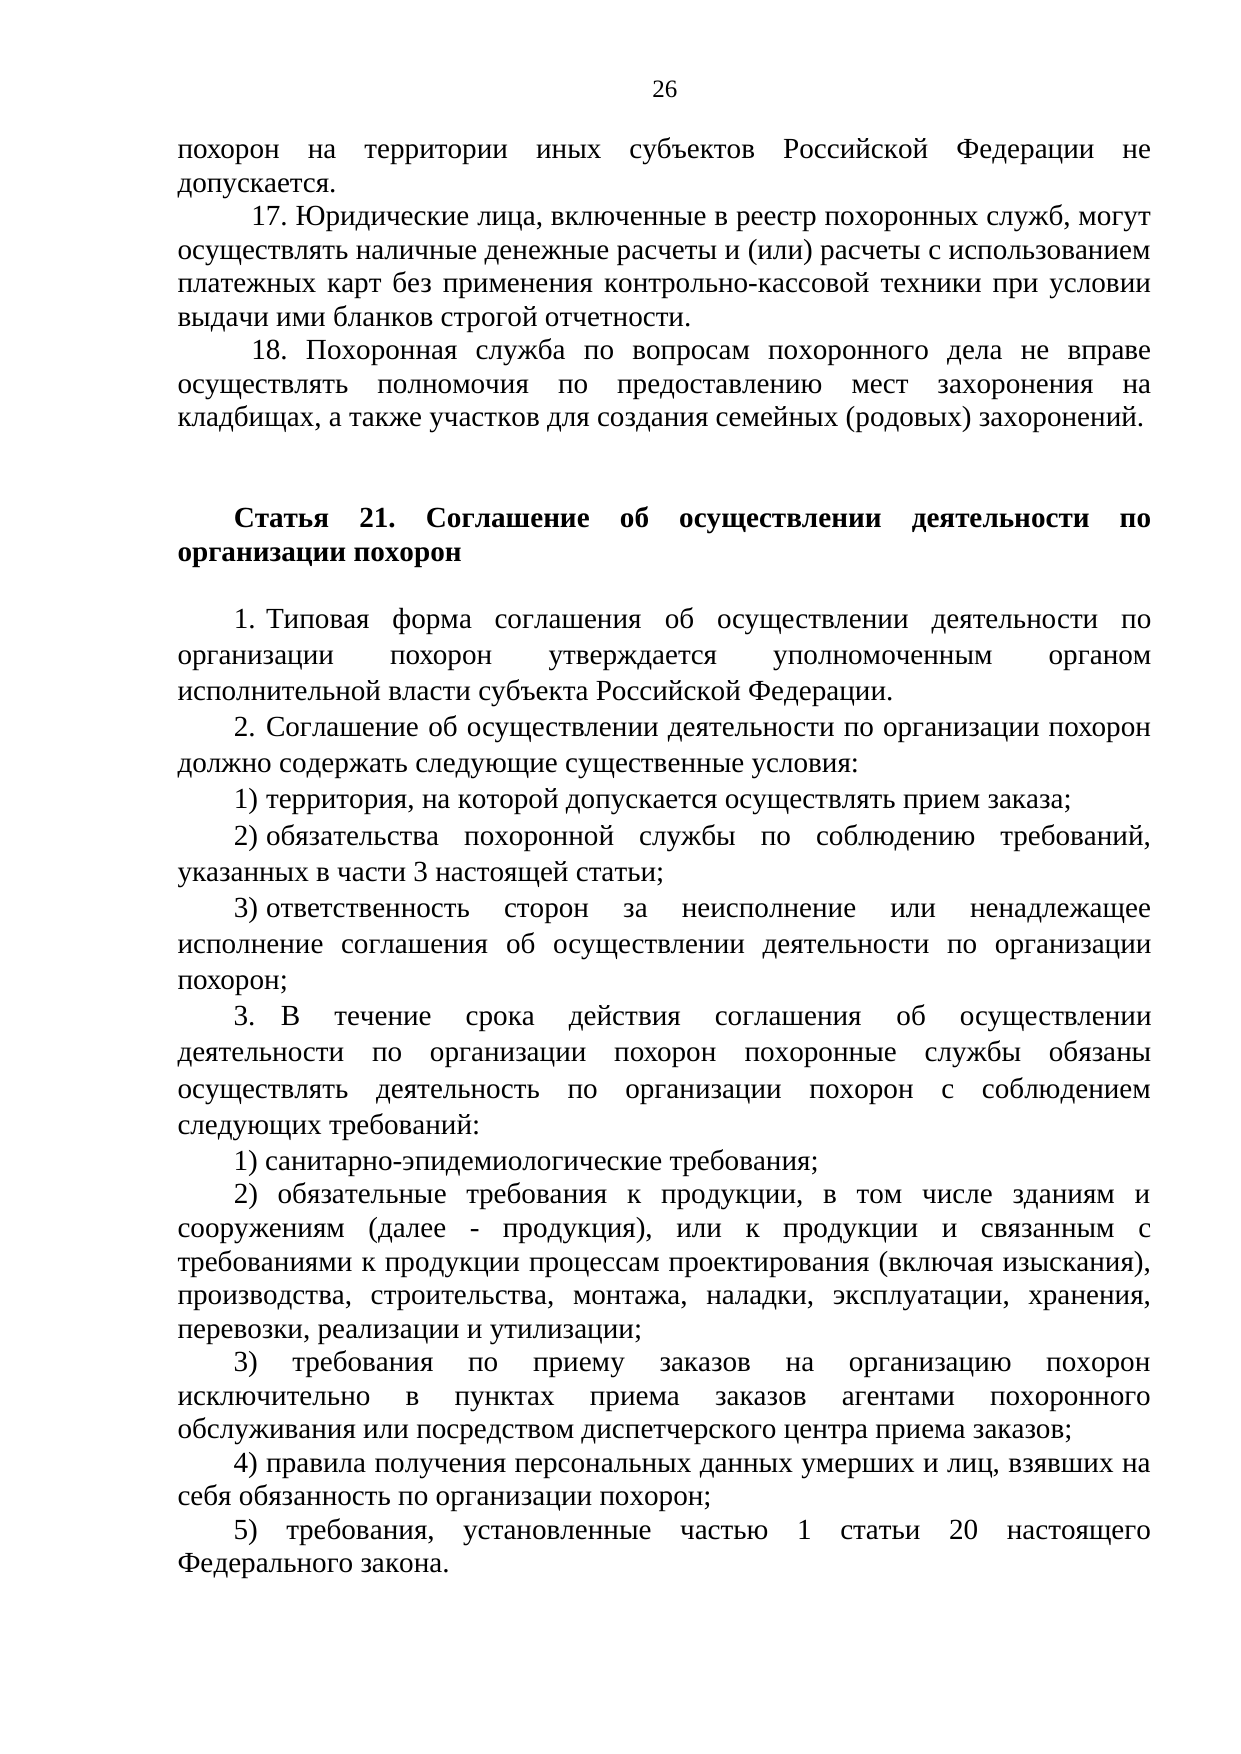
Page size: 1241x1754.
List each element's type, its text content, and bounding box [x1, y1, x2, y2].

list Типовая форма соглашения об осуществлении деятельности по организации похорон утверждается уполномоченным органом исполнительной власти субъекта Российской Федерации. [177, 601, 1152, 707]
list ответственность сторон за неисполнение или ненадлежащее исполнение соглашения об осуществлении деятельности по организации похорон; [177, 890, 1152, 996]
text 17. Юридические лица, включенные в реестр похоронных служб, могут осуществлять наличные денежные расчеты и (или) расчеты с использованием платежных карт без применения контрольно-кассовой техники при условии выдачи ими бланков строгой отчетности. [177, 198, 1152, 332]
text 1) санитарно-эпидемиологические требования; [177, 1143, 1152, 1177]
text 2) обязательные требования к продукции, в том числе зданиям и сооружениям (далее - продукция), или к продукции и связанным с требованиями к продукции процессам проектирования (включая изыскания), производства, строительства, монтажа, наладки, эксплуатации, хранения, перевозки, реализации и утилизации; [177, 1177, 1152, 1344]
list Соглашение об осуществлении деятельности по организации похорон должно содержать следующие существенные условия: [177, 709, 1152, 779]
list территория, на которой допускается осуществлять прием заказа; [177, 782, 1152, 815]
list В течение срока действия соглашения об осуществлении деятельности по организации похорон похоронные службы обязаны осуществлять деятельность по организации похорон с соблюдением следующих требований: [177, 998, 1152, 1140]
text 18. Похоронная служба по вопросам похоронного дела не вправе осуществлять полномочия по предоставлению мест захоронения на кладбищах, а также участков для создания семейных (родовых) захоронений. [177, 332, 1152, 433]
text Статья 21. Соглашение об осуществлении деятельности по организации похорон [177, 500, 1152, 567]
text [177, 131, 1152, 198]
list обязательства похоронной службы по соблюдению требований, указанных в части 3 настоящей статьи; [177, 818, 1152, 887]
text 4) правила получения персональных данных умерших и лиц, взявших на себя обязанность по организации похорон; [177, 1445, 1152, 1512]
text 3) требования по приему заказов на организацию похорон исключительно в пунктах приема заказов агентами похоронного обслуживания или посредством диспетчерского центра приема заказов; [177, 1344, 1152, 1445]
text 5) требования, установленные частью 1 статьи 20 настоящего Федерального закона. [177, 1512, 1152, 1579]
